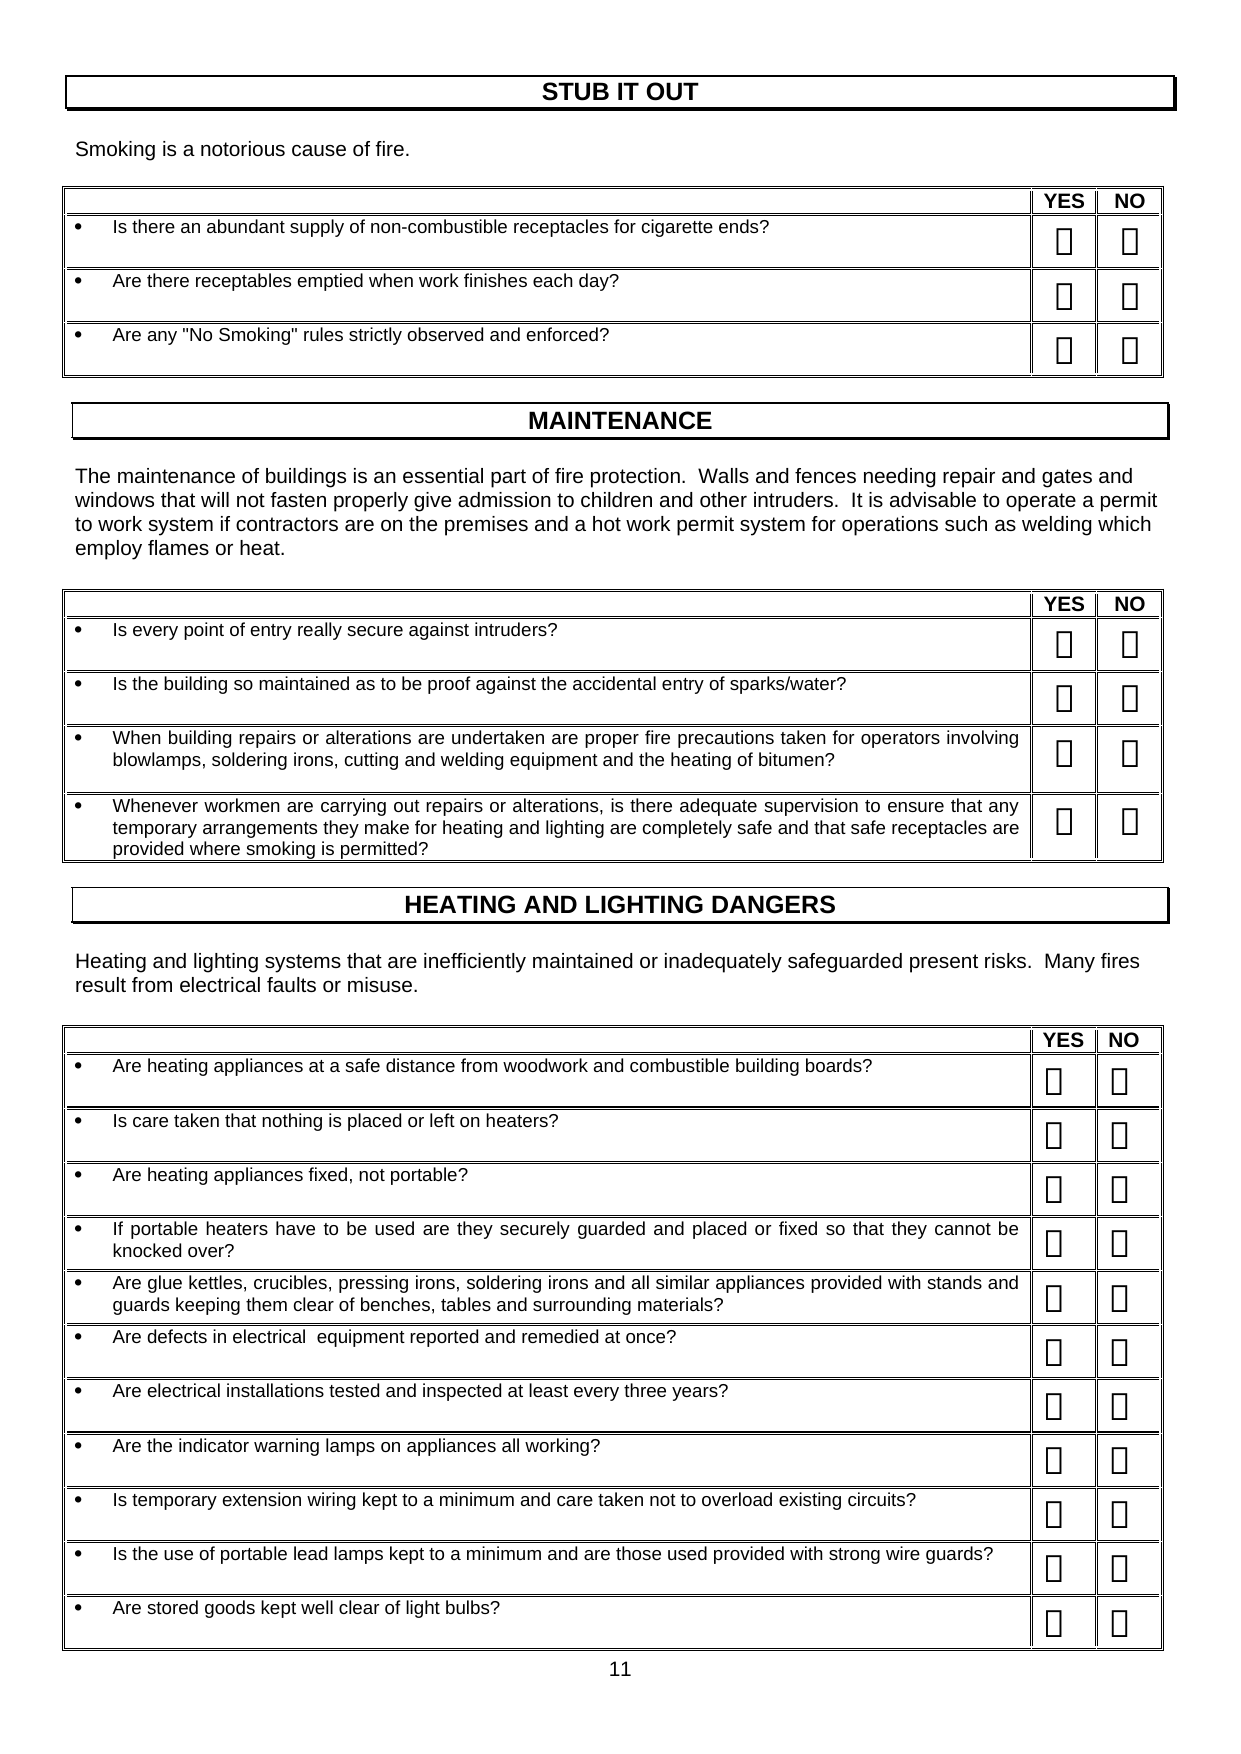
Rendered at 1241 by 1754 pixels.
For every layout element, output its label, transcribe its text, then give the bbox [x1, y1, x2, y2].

text Smoking is a notorious cause of fire. [75, 136, 1165, 161]
table_cell  [1033, 1272, 1095, 1323]
table_cell  [1033, 1110, 1095, 1161]
table_cell  [1097, 1594, 1162, 1648]
table_cell Is there an abundant supply of non-combustible receptacles for cigarette ends? [65, 213, 1030, 267]
table_cell  [1033, 270, 1095, 321]
table_cell  [1033, 673, 1095, 724]
table_cell Are electrical installations tested and inspected at least every three years? [64, 1377, 1031, 1431]
table_cell Is every point of entry really secure against intruders? [65, 616, 1030, 670]
table_cell  [1033, 1326, 1095, 1377]
table_header NO [1097, 592, 1161, 616]
table_header NO [1097, 189, 1161, 213]
text HEATING AND LIGHTING DANGERS [73, 888, 1167, 921]
table_cell  [1098, 1486, 1161, 1540]
table_cell  [1098, 1106, 1161, 1161]
table_cell Whenever workmen are carrying out repairs or alterations, is there adequate supervision to ensure that any temporary arrangements they make for heating and lighting are completely safe and that safe receptacles are provided where smoking is permitted? [65, 792, 1031, 860]
table_cell  [1098, 670, 1161, 724]
table_cell  [1098, 1161, 1161, 1215]
table_cell  [1033, 727, 1095, 792]
table_cell  [1031, 792, 1097, 860]
table_cell  [1033, 1164, 1095, 1215]
table_cell When building repairs or alterations are undertaken are proper fire precautions taken for operators involving blowlamps, soldering irons, cutting and welding equipment and the heating of bitumen? [64, 724, 1031, 792]
table_cell  [1033, 216, 1095, 267]
text Heating and lighting systems that are inefficiently maintained or inadequately safeguarded present risks. Many fires result from electrical faults or misuse. [75, 948, 1165, 996]
text The maintenance of buildings is an essential part of fire protection. Walls and fences needing repair and gates and windows that will not fasten properly give admission to children and other intruders. It is advisable to operate a permit to work system if contractors are on the premises and a hot work permit system for operations such as welding which employ flames or heat. [75, 464, 1165, 560]
table_cell Are the indicator warning lamps on appliances all working? [65, 1431, 1030, 1486]
table_cell  [1033, 1543, 1095, 1594]
table_cell  [1097, 1052, 1162, 1106]
table_cell Is the building so maintained as to be proof against the accidental entry of sparks/water? [65, 670, 1030, 724]
text STUB IT OUT [67, 77, 1173, 107]
table_cell  [1097, 321, 1162, 375]
table_header NO [1097, 1028, 1161, 1052]
table_cell  [1098, 1431, 1161, 1486]
table_header YES [1031, 187, 1097, 213]
text MAINTENANCE [73, 404, 1167, 437]
table_cell  [1098, 213, 1161, 267]
table_header YES [1031, 590, 1097, 616]
table_cell Is care taken that nothing is placed or left on heaters? [65, 1106, 1030, 1161]
table_cell  [1098, 1540, 1161, 1594]
table_cell  [1098, 1215, 1161, 1269]
table_cell Are heating appliances fixed, not portable? [65, 1161, 1030, 1215]
table_cell Is temporary extension wiring kept to a minimum and care taken not to overload existing circuits? [65, 1486, 1030, 1540]
table_cell  [1031, 321, 1097, 375]
table_cell  [1097, 724, 1162, 792]
table_header [65, 592, 1031, 616]
table_cell  [1033, 1489, 1095, 1540]
table_cell Are heating appliances at a safe distance from woodwork and combustible building boards? [64, 1052, 1031, 1106]
table_cell Are there receptables emptied when work finishes each day? [65, 267, 1030, 321]
table_cell  [1033, 1055, 1095, 1106]
table_cell  [1097, 1269, 1162, 1323]
table_cell Are glue kettles, crucibles, pressing irons, soldering irons and all similar appliances provided with stands and guards keeping them clear of benches, tables and surrounding materials? [64, 1269, 1031, 1323]
table_cell  [1098, 267, 1161, 321]
table_header [65, 1028, 1031, 1052]
table_header [65, 189, 1031, 213]
table_cell Are stored goods kept well clear of light bulbs? [64, 1594, 1031, 1648]
table_header YES [1031, 1026, 1097, 1052]
table_cell Is the use of portable lead lamps kept to a minimum and are those used provided with strong wire guards? [65, 1540, 1030, 1594]
table_cell  [1097, 1377, 1162, 1431]
table_cell  [1033, 1380, 1095, 1431]
table_cell  [1097, 1323, 1162, 1377]
table_cell  [1033, 1218, 1095, 1269]
table_cell Are any "No Smoking" rules strictly observed and enforced? [64, 321, 1031, 375]
table_cell  [1097, 792, 1161, 860]
table_cell If portable heaters have to be used are they securely guarded and placed or fixed so that they cannot be knocked over? [65, 1215, 1030, 1269]
table_cell  [1031, 1594, 1097, 1648]
table_cell  [1098, 616, 1161, 670]
table_cell Are defects in electrical equipment reported and remedied at once? [64, 1323, 1031, 1377]
table_cell  [1033, 619, 1095, 670]
table_cell  [1033, 1435, 1095, 1486]
